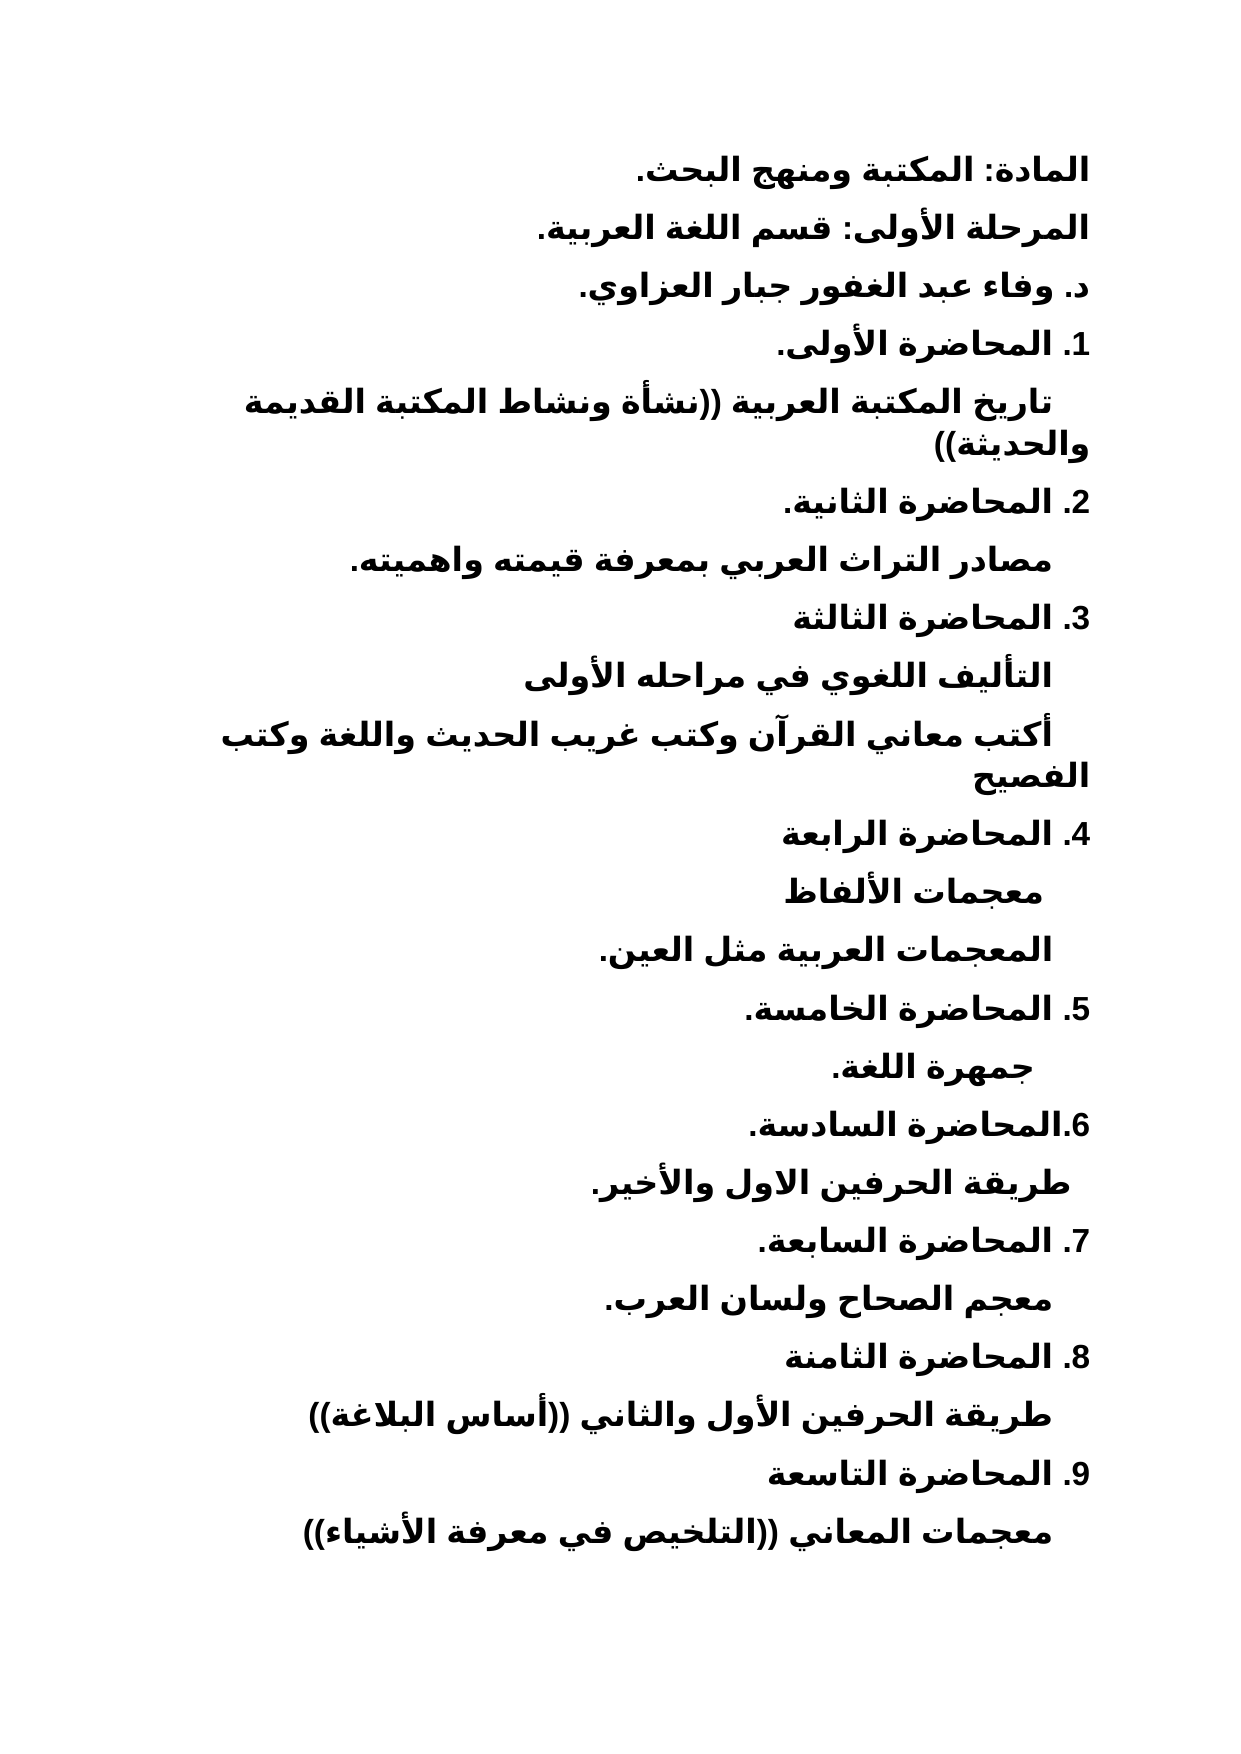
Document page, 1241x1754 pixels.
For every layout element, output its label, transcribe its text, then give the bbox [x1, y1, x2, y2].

text 6.المحاضرة السادسة. [150, 1105, 1090, 1143]
text المعجمات العربية مثل العين. [150, 930, 1090, 969]
text تاريخ المكتبة العربية ((نشأة ونشاط المكتبة القديمة والحديثة)) [150, 382, 1090, 462]
text 3. المحاضرة الثالثة [150, 598, 1090, 637]
text د. وفاء عبد الغفور جبار العزاوي. [150, 266, 1090, 305]
text 2. المحاضرة الثانية. [150, 482, 1090, 521]
text 7. المحاضرة السابعة. [150, 1221, 1090, 1259]
text معجم الصحاح ولسان العرب. [150, 1279, 1090, 1318]
text المرحلة الأولى: قسم اللغة العربية. [150, 208, 1090, 247]
text التأليف اللغوي في مراحله الأولى [150, 656, 1090, 695]
text 8. المحاضرة الثامنة [150, 1337, 1090, 1376]
text 9. المحاضرة التاسعة [150, 1453, 1090, 1492]
text معجمات المعاني ((التلخيص في معرفة الأشياء)) [150, 1512, 1090, 1550]
text معجمات الألفاظ [150, 872, 1090, 911]
text طريقة الحرفين الأول والثاني ((أساس البلاغة)) [150, 1395, 1090, 1434]
text 4. المحاضرة الرابعة [150, 814, 1090, 853]
text 5. المحاضرة الخامسة. [150, 988, 1090, 1027]
text طريقة الحرفين الاول والأخير. [150, 1163, 1090, 1201]
text أكتب معاني القرآن وكتب غريب الحديث واللغة وكتب الفصيح [150, 714, 1090, 794]
text المادة: المكتبة ومنهج البحث. [150, 150, 1090, 188]
text مصادر التراث العربي بمعرفة قيمته واهميته. [150, 540, 1090, 579]
text جمهرة اللغة. [150, 1047, 1090, 1085]
text 1. المحاضرة الأولى. [150, 324, 1090, 363]
